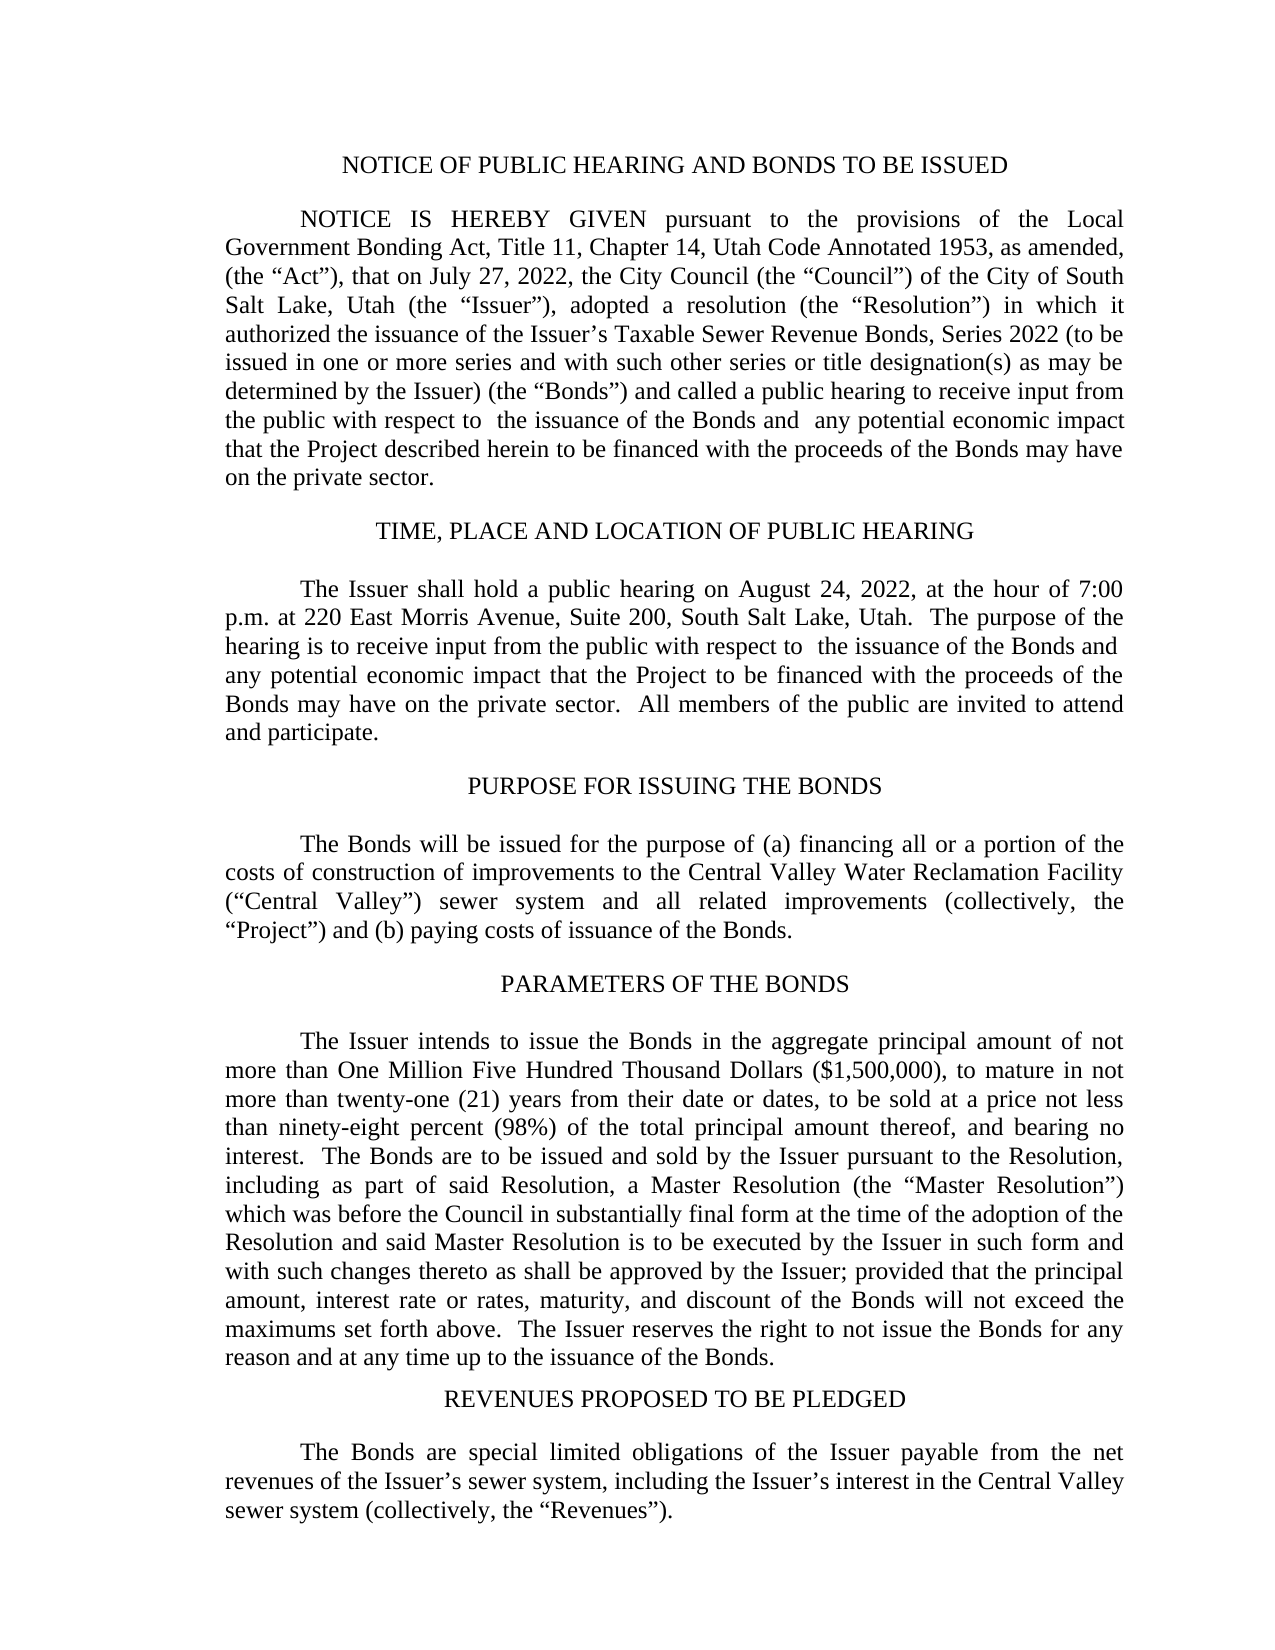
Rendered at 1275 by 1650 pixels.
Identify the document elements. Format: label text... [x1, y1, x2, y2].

text The Issuer shall hold a public hearing on August 24, 2022, at the hour of 7:00 p.m. at 220 East Morris Avenue, Suite 200, South Salt Lake, Utah. The purpose of the hearing is to receive input from the public with respect to the issuance of the Bonds and any potential economic impact that the Project to be financed with the proceeds of the Bonds may have on the private sector. All members of the public are invited to attend and participate. [225, 574, 1125, 746]
text The Issuer intends to issue the Bonds in the aggregate principal amount of not more than One Million Five Hundred Thousand Dollars ($1,500,000), to mature in not more than twenty-one (21) years from their date or dates, to be sold at a price not less than ninety-eight percent (98%) of the total principal amount thereof, and bearing no interest. The Bonds are to be issued and sold by the Issuer pursuant to the Resolution, including as part of said Resolution, a Master Resolution (the “Master Resolution”) which was before the Council in substantially final form at the time of the adoption of the Resolution and said Master Resolution is to be executed by the Issuer in such form and with such changes thereto as shall be approved by the Issuer; provided that the principal amount, interest rate or rates, maturity, and discount of the Bonds will not exceed the maximums set forth above. The Issuer reserves the right to not issue the Bonds for any reason and at any time up to the issuance of the Bonds. [225, 1026, 1125, 1371]
text PARAMETERS OF THE BONDS [225, 969, 1125, 997]
text The Bonds will be issued for the purpose of (a) financing all or a portion of the costs of construction of improvements to the Central Valley Water Reclamation Facility (“Central Valley”) sewer system and all related improvements (collectively, the “Project”) and (b) paying costs of issuance of the Bonds. [225, 829, 1125, 944]
text TIME, PLACE AND LOCATION OF PUBLIC HEARING [225, 516, 1125, 545]
text The Bonds are special limited obligations of the Issuer payable from the net revenues of the Issuer’s sewer system, including the Issuer’s interest in the Central Valley sewer system (collectively, the “Revenues”). [225, 1437, 1125, 1524]
text NOTICE IS HEREBY GIVEN pursuant to the provisions of the Local Government Bonding Act, Title 11, Chapter 14, Utah Code Annotated 1953, as amended, (the “Act”), that on July 27, 2022, the City Council (the “Council”) of the City of South Salt Lake, Utah (the “Issuer”), adopted a resolution (the “Resolution”) in which it authorized the issuance of the Issuer’s Taxable Sewer Revenue Bonds, Series 2022 (to be issued in one or more series and with such other series or title designation(s) as may be determined by the Issuer) (the “Bonds”) and called a public hearing to receive input from the public with respect to the issuance of the Bonds and any potential economic impact that the Project described herein to be financed with the proceeds of the Bonds may have on the private sector. [225, 204, 1125, 491]
title NOTICE OF PUBLIC HEARING AND BONDS TO BE ISSUED [225, 150, 1125, 179]
text REVENUES PROPOSED TO BE PLEDGED [225, 1384, 1125, 1412]
text PURPOSE FOR ISSUING THE BONDS [225, 771, 1125, 800]
